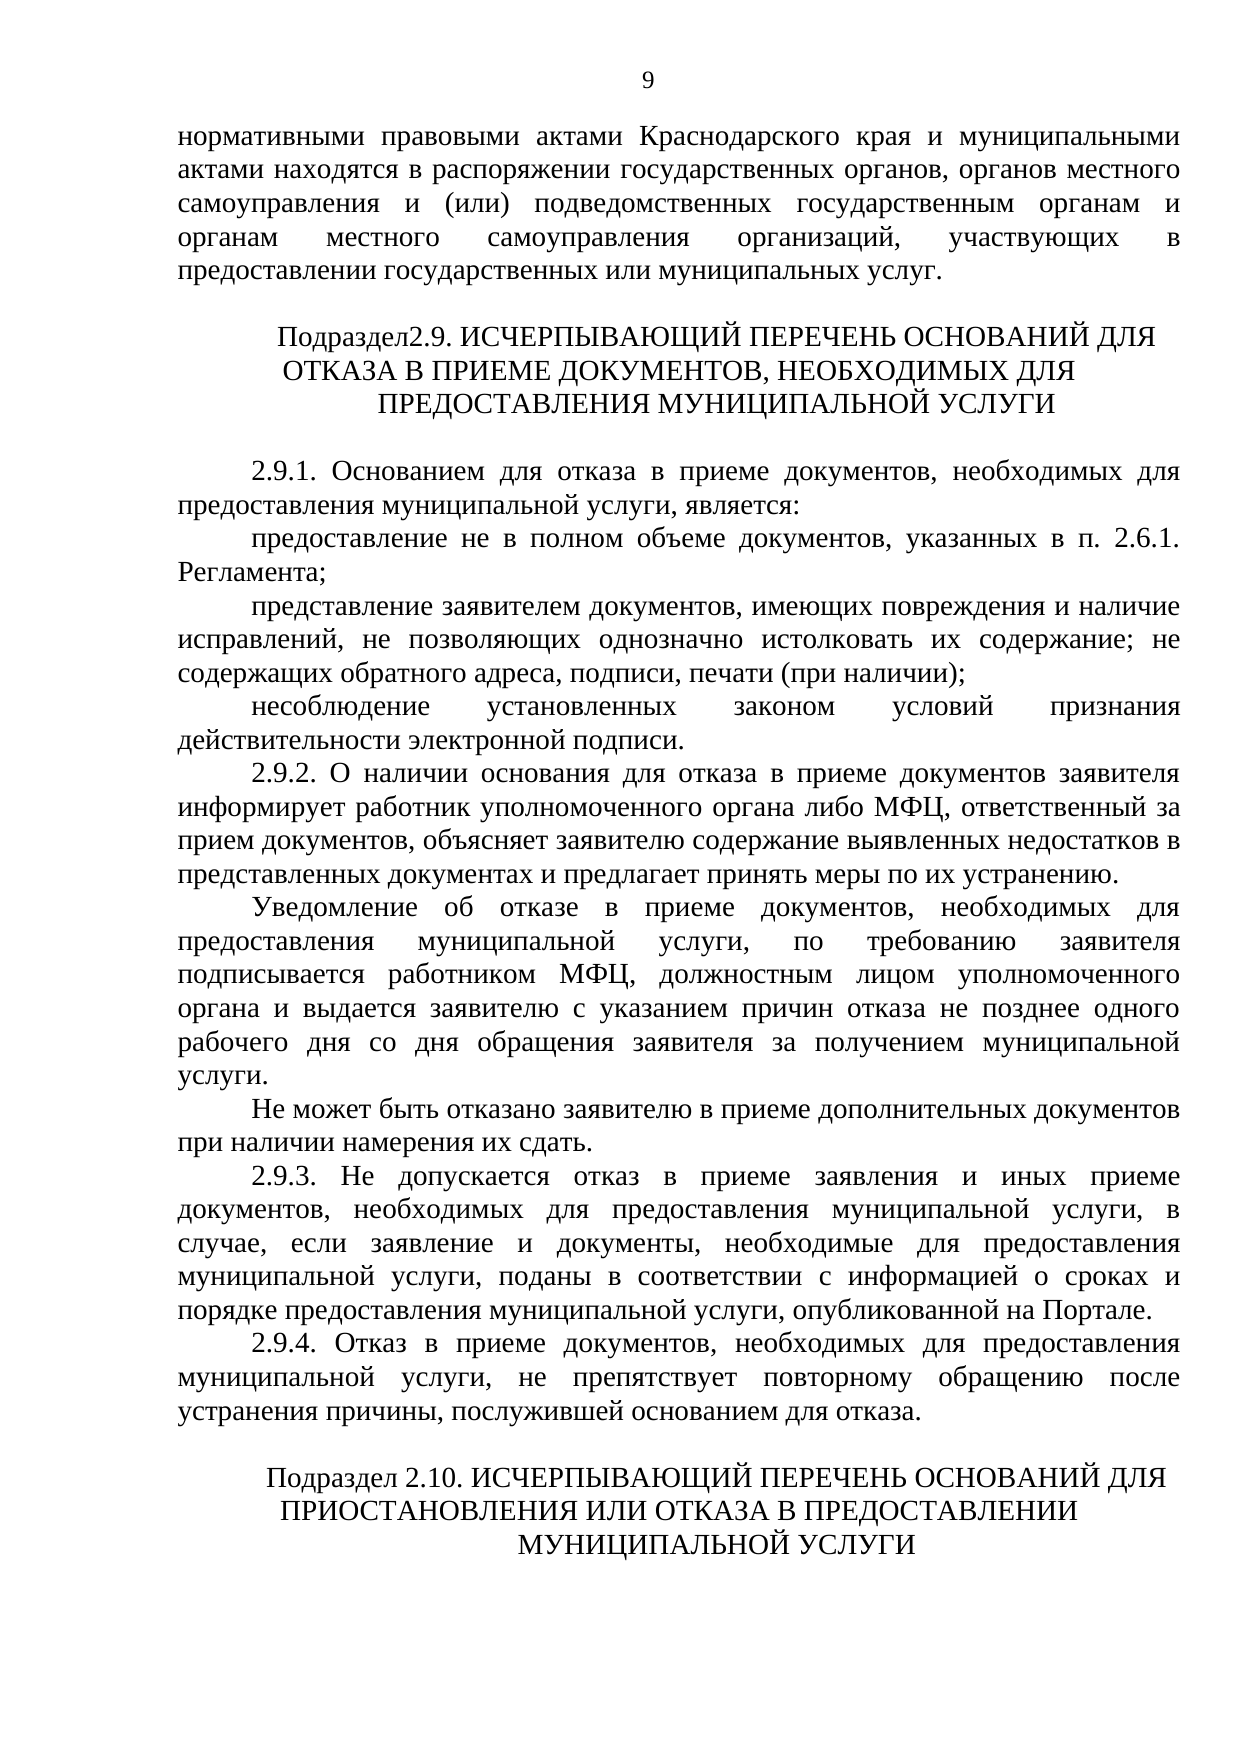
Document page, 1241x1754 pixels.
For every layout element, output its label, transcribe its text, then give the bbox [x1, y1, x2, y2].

text представление заявителем документов, имеющих повреждения и наличие исправлений, не позволяющих однозначно истолковать их содержание; не содержащих обратного адреса, подписи, печати (при наличии); [177, 588, 1181, 688]
text ПРЕДОСТАВЛЕНИЯ МУНИЦИПАЛЬНОЙ УСЛУГИ [177, 386, 1181, 420]
text Подраздел2.9. ИСЧЕРПЫВАЮЩИЙ ПЕРЕЧЕНЬ ОСНОВАНИЙ ДЛЯ ОТКАЗА В ПРИЕМЕ ДОКУМЕНТОВ, НЕОБХОДИМЫХ ДЛЯ [177, 319, 1181, 386]
text 2.9.1. Основанием для отказа в приеме документов, необходимых для предоставления муниципальной услуги, является: [177, 453, 1181, 521]
text предоставление не в полном объеме документов, указанных в п. 2.6.1. Регламента; [177, 521, 1181, 588]
text 2.9.2. О наличии основания для отказа в приеме документов заявителя информирует работник уполномоченного органа либо МФЦ, ответственный за прием документов, объясняет заявителю содержание выявленных недостатков в представленных документах и предлагает принять меры по их устранению. [177, 755, 1181, 889]
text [177, 118, 1181, 286]
text Подраздел 2.10. ИСЧЕРПЫВАЮЩИЙ ПЕРЕЧЕНЬ ОСНОВАНИЙ ДЛЯ ПРИОСТАНОВЛЕНИЯ ИЛИ ОТКАЗА В ПРЕДОСТАВЛЕНИИ [177, 1460, 1181, 1527]
text Уведомление об отказе в приеме документов, необходимых для предоставления муниципальной услуги, по требованию заявителя подписывается работником МФЦ, должностным лицом уполномоченного органа и выдается заявителю с указанием причин отказа не позднее одного рабочего дня со дня обращения заявителя за получением муниципальной услуги. [177, 889, 1181, 1091]
text 2.9.3. Не допускается отказ в приеме заявления и иных приеме документов, необходимых для предоставления муниципальной услуги, в случае, если заявление и документы, необходимые для предоставления муниципальной услуги, поданы в соответствии с информацией о сроках и порядке предоставления муниципальной услуги, опубликованной на Портале. [177, 1158, 1181, 1326]
text Не может быть отказано заявителю в приеме дополнительных документов при наличии намерения их сдать. [177, 1091, 1181, 1158]
text МУНИЦИПАЛЬНОЙ УСЛУГИ [177, 1527, 1181, 1560]
text несоблюдение установленных законом условий признания действительности электронной подписи. [177, 688, 1181, 755]
text 2.9.4. Отказ в приеме документов, необходимых для предоставления муниципальной услуги, не препятствует повторному обращению после устранения причины, послужившей основанием для отказа. [177, 1326, 1181, 1426]
